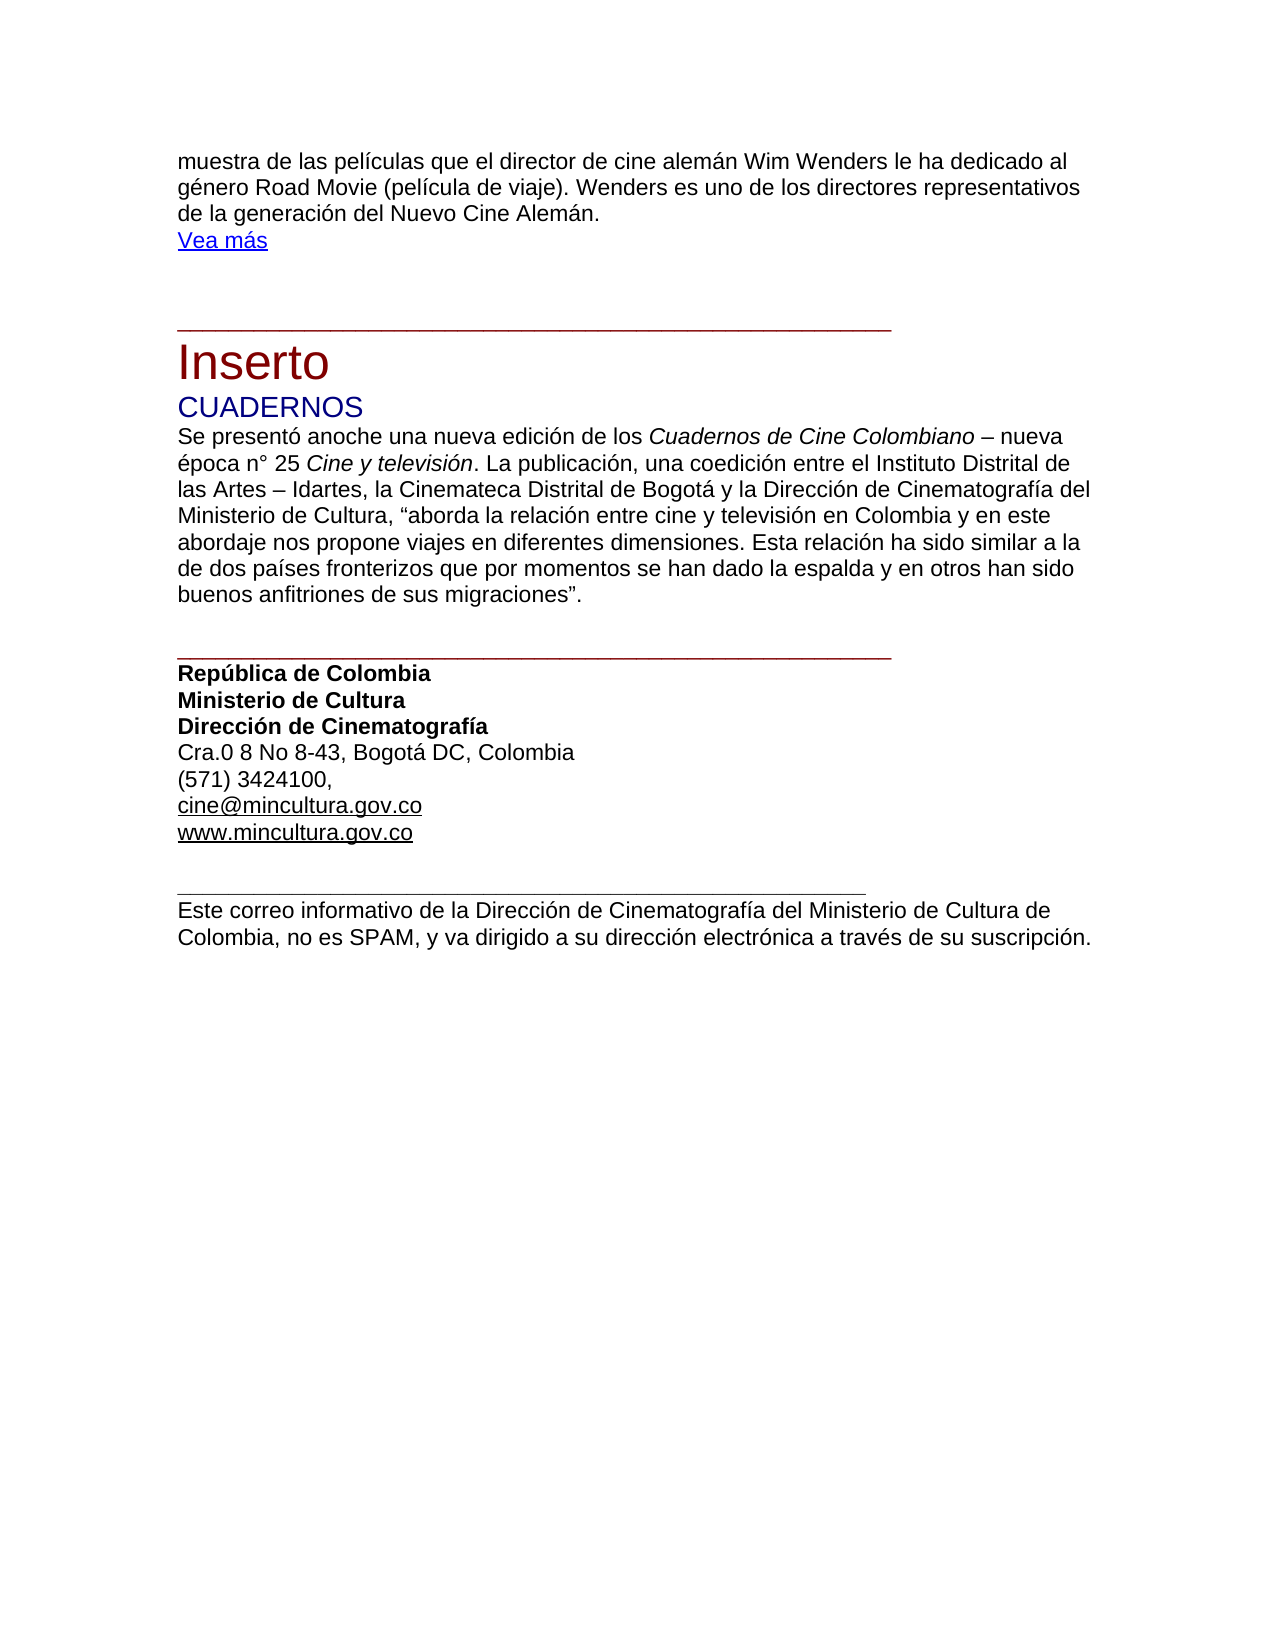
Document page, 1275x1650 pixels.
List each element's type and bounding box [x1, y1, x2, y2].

text [177, 148, 1098, 1031]
